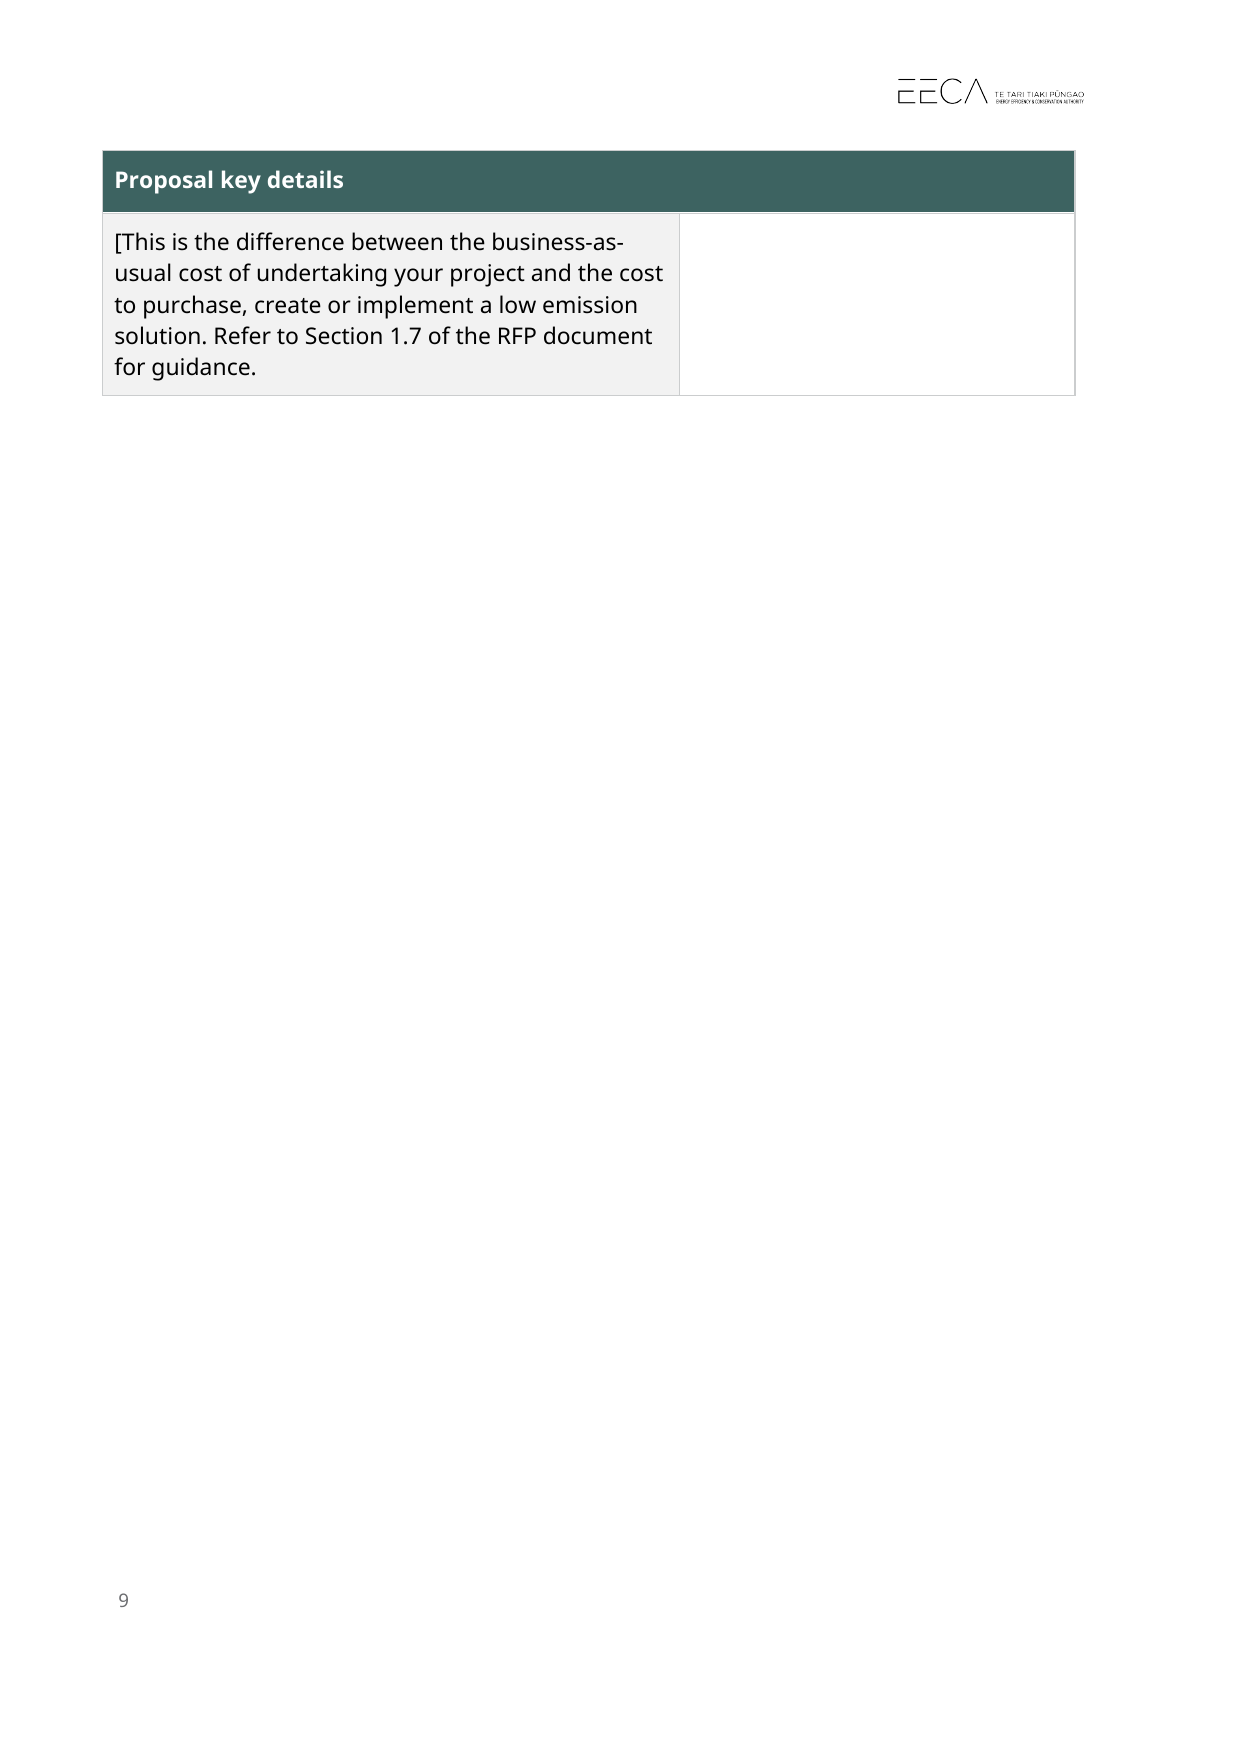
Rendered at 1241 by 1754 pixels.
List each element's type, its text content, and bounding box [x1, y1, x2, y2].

table_cell [680, 214, 1074, 395]
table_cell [103, 214, 679, 395]
table_header Proposal key details [103, 151, 1074, 212]
picture [888, 68, 1094, 114]
